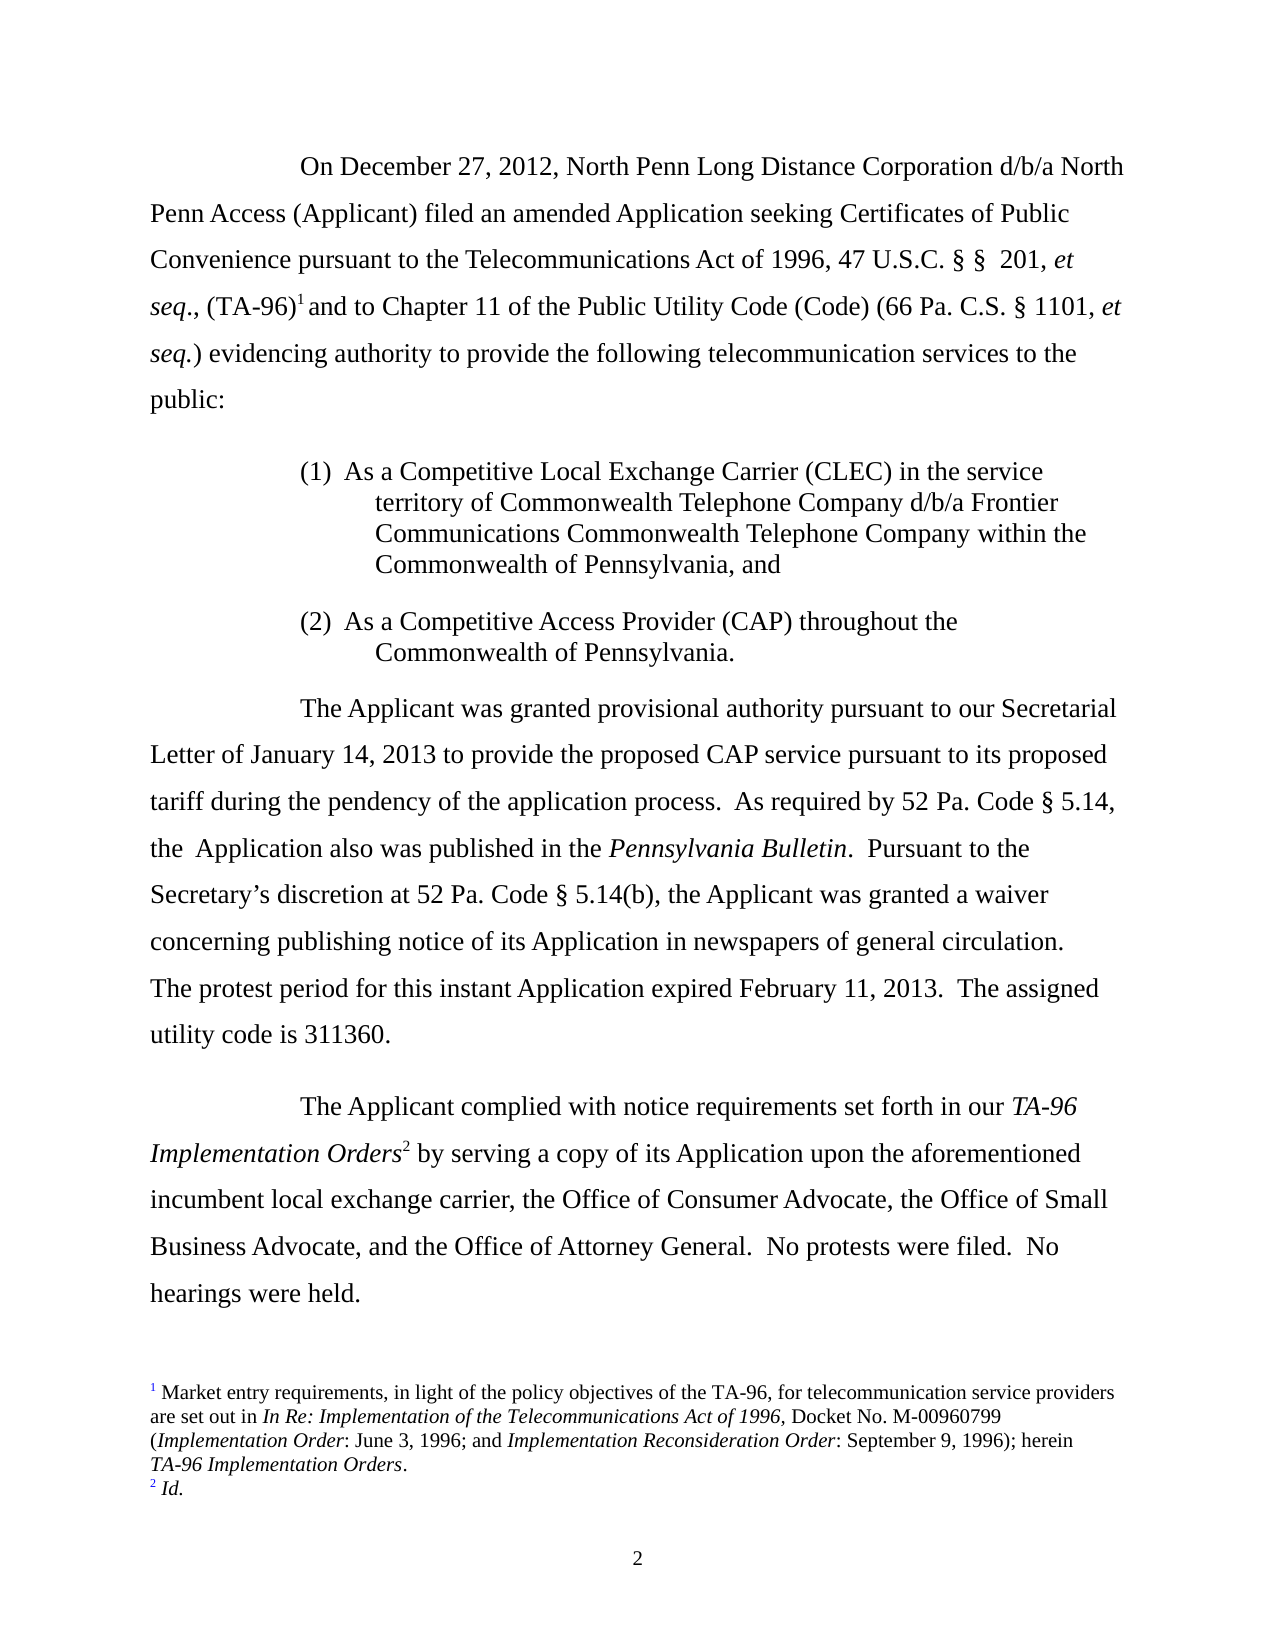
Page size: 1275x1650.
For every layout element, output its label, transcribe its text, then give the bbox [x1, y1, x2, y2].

text The Applicant was granted provisional authority pursuant to our Secretarial Letter of January 14, 2013 to provide the proposed CAP service pursuant to its proposed tariff during the pendency of the application process. As required by 52 Pa. Code § 5.14, the Application also was published in the Pennsylvania Bulletin. Pursuant to the Secretary’s discretion at 52 Pa. Code § 5.14(b), the Applicant was granted a waiver concerning publishing notice of its Application in newspapers of general circulation. The protest period for this instant Application expired February 11, 2013. The assigned utility code is 311360. [150, 692, 1125, 1050]
list As a Competitive Local Exchange Carrier () in the service territory of Commonwealth Telephone Company d/b/a Frontier Communications Commonwealth Telephone Company within the Commonwealth of Pennsylvania, and [300, 455, 1125, 579]
list As a Competitive Access Provider () throughout the Commonwealth of Pennsylvania. [300, 604, 1125, 667]
text On December 27, 2012, North Penn Long Distance Corporation d/b/a North Penn Access (Applicant) filed an amended Application seeking Certificates of Public Convenience pursuant to the Telecommunications Act of 1996, 47 U.S.C. § § 201, et seq., (TA-96) and to Chapter 11 of the Public Utility Code (Code) (66 Pa. C.S. § 1101, et seq.) evidencing authority to provide the following telecommunication services to the public: [150, 150, 1125, 414]
text The Applicant complied with notice requirements set forth in our TA-96 Implementation Orders by serving a copy of its Application upon the aforementioned incumbent local exchange carrier, the Office of Consumer Advocate, the Office of Small Business Advocate, and the Office of Attorney General. No protests were filed. No hearings were held. [150, 1090, 1125, 1308]
